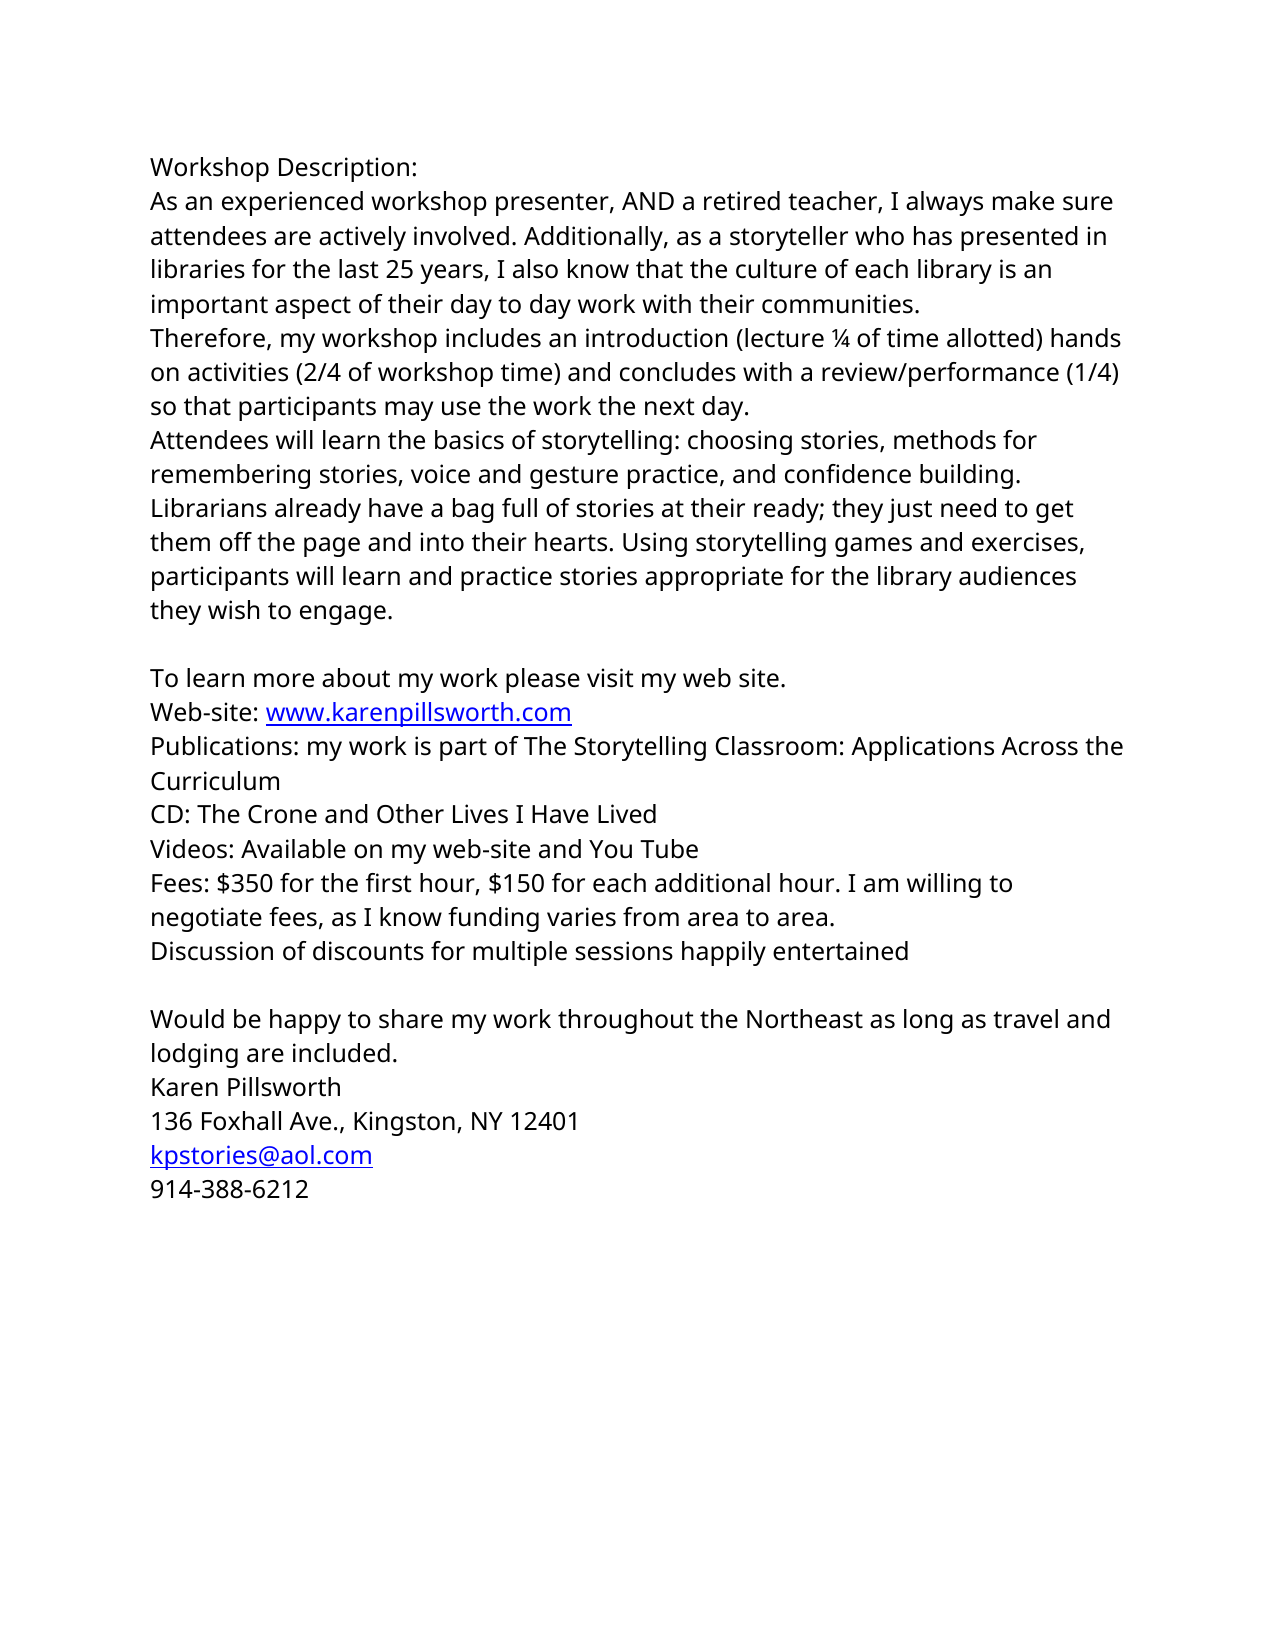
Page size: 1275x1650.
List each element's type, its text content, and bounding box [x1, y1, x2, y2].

text Karen Pillsworth [150, 1070, 1125, 1104]
text Web-site: www.karenpillsworth.com [150, 695, 1125, 729]
text As an experienced workshop presenter, AND a retired teacher, I always make sure attendees are actively involved. Additionally, as a storyteller who has presented in libraries for the last 25 years, I also know that the culture of each library is an important aspect of their day to day work with their communities. [150, 184, 1125, 320]
text Discussion of discounts for multiple sessions happily entertained [150, 933, 1125, 967]
text 914-388-6212 [150, 1172, 1125, 1206]
text CD: The Crone and Other Lives I Have Lived [150, 797, 1125, 831]
text kpstories@aol.com [150, 1138, 1125, 1172]
text Workshop Description: [150, 150, 1125, 184]
text 136 Foxhall Ave., Kingston, NY 12401 [150, 1104, 1125, 1138]
text Fees: $350 for the first hour, $150 for each additional hour. I am willing to negotiate fees, as I know funding varies from area to area. [150, 865, 1125, 933]
text Videos: Available on my web-site and You Tube [150, 831, 1125, 865]
text Publications: my work is part of The Storytelling Classroom: Applications Across the Curriculum [150, 729, 1125, 797]
text Attendees will learn the basics of storytelling: choosing stories, methods for remembering stories, voice and gesture practice, and confidence building. Librarians already have a bag full of stories at their ready; they just need to get them off the page and into their hearts. Using storytelling games and exercises, participants will learn and practice stories appropriate for the library audiences they wish to engage. [150, 422, 1125, 627]
text To learn more about my work please visit my web site. [150, 661, 1125, 695]
text Therefore, my workshop includes an introduction (lecture ¼ of time allotted) hands on activities (2/4 of workshop time) and concludes with a review/performance (1/4) so that participants may use the work the next day. [150, 320, 1125, 422]
text Would be happy to share my work throughout the Northeast as long as travel and lodging are included. [150, 1002, 1125, 1070]
